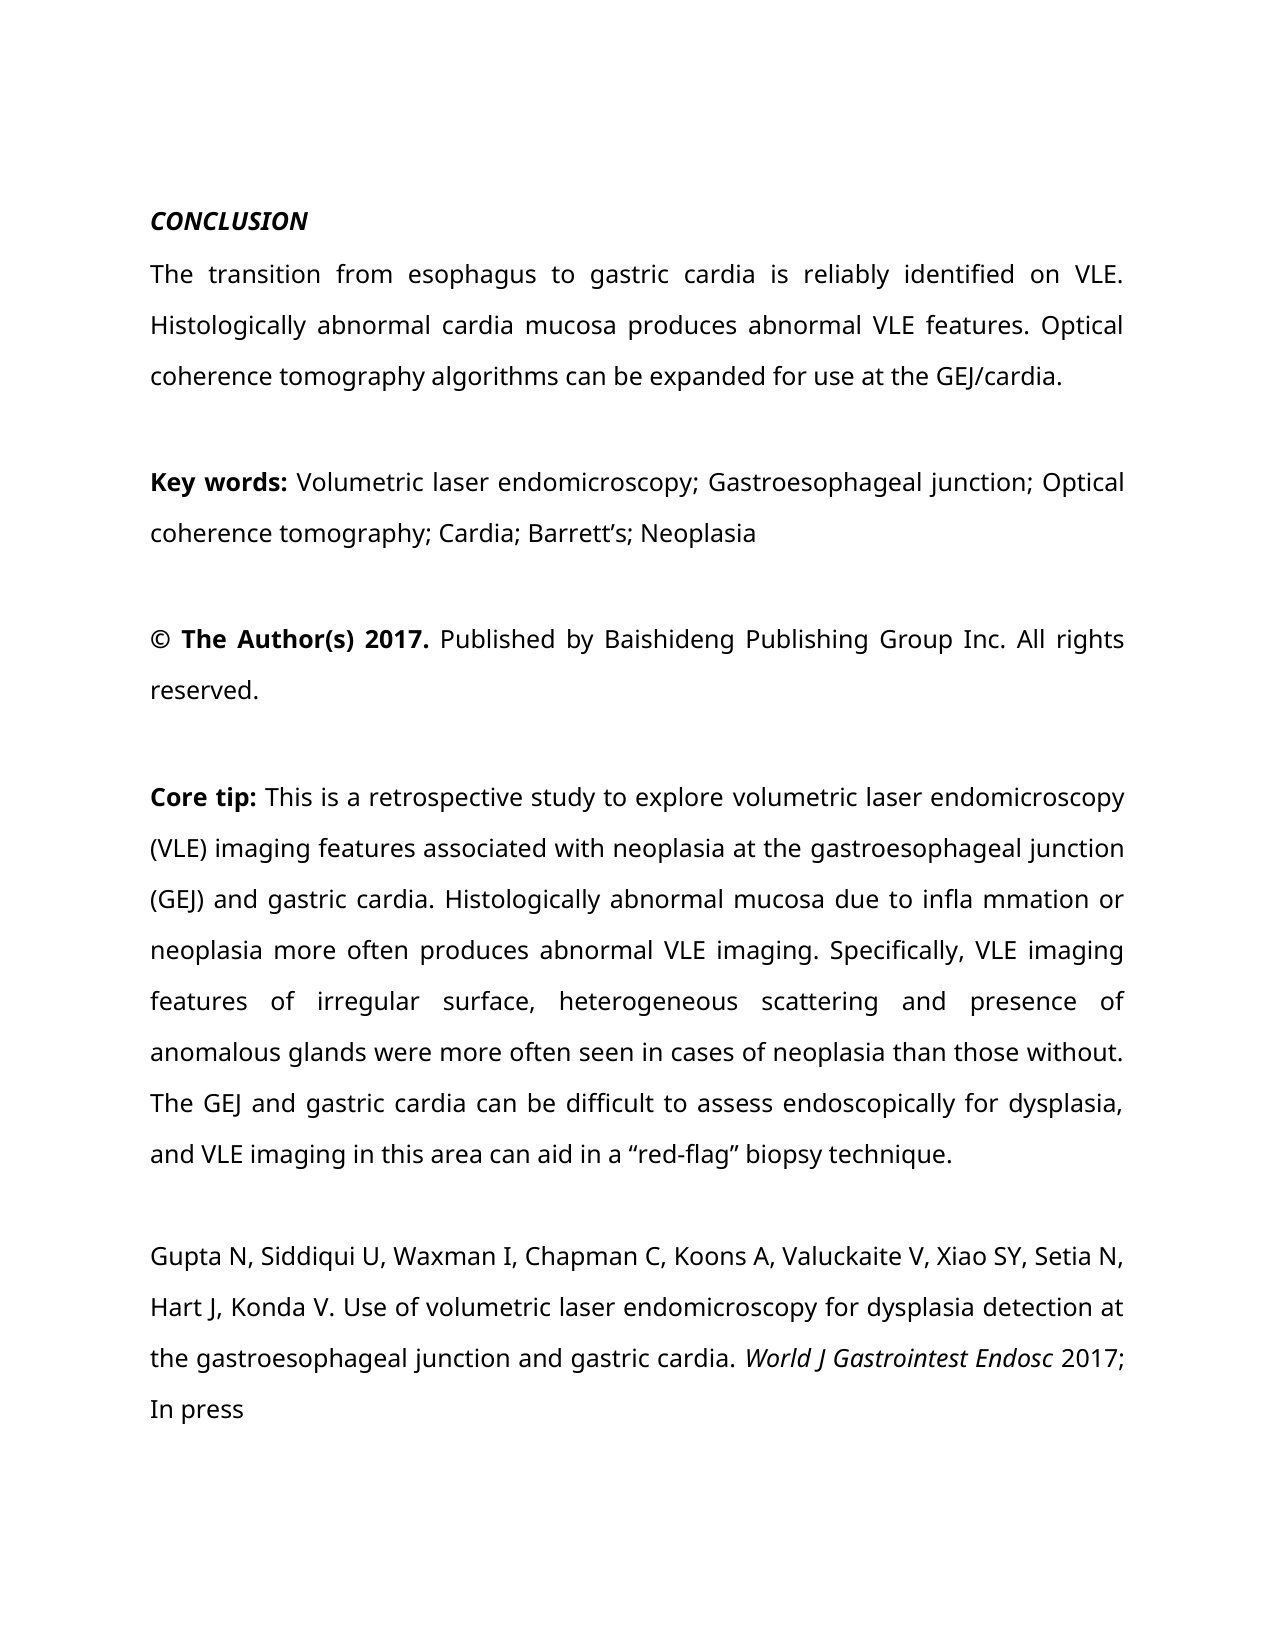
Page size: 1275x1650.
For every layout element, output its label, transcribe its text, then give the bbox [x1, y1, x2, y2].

text Key words: Volumetric laser endomicroscopy; Gastroesophageal junction; Optical coherence tomography; Cardia; Barrett’s; Neoplasia [150, 464, 1125, 550]
text © The Author(s) 2017. Published by Baishideng Publishing Group Inc. All rights reserved. [150, 622, 1125, 707]
list Gupta N, Siddiqui U, Waxman I, Chapman C, Koons A, Valuckaite V, Xiao SY, Setia N, Hart J, Konda V. Use of volumetric laser endomicroscopy for dysplasia detection at the gastroesophageal junction and gastric cardia. World J Gastrointest Endosc 2017; In press [150, 1238, 1125, 1426]
text CONCLUSION [150, 203, 1125, 237]
text Core tip: This is a retrospective study to explore volumetric laser endomicroscopy (VLE) imaging features associated with neoplasia at the gastroesophageal junction (GEJ) and gastric cardia. Histologically abnormal mucosa due to infla mmation or neoplasia more often produces abnormal VLE imaging. Specifically, VLE imaging features of irregular surface, heterogeneous scattering and presence of anomalous glands were more often seen in cases of neoplasia than those without. The GEJ and gastric cardia can be difficult to assess endoscopically for dysplasia, and VLE imaging in this area can aid in a “red-flag” biopsy technique. [150, 779, 1125, 1171]
text The transition from esophagus to gastric cardia is reliably identified on VLE. Histologically abnormal cardia mucosa produces abnormal VLE features. Optical coherence tomography algorithms can be expanded for use at the GEJ/cardia. [150, 256, 1125, 392]
